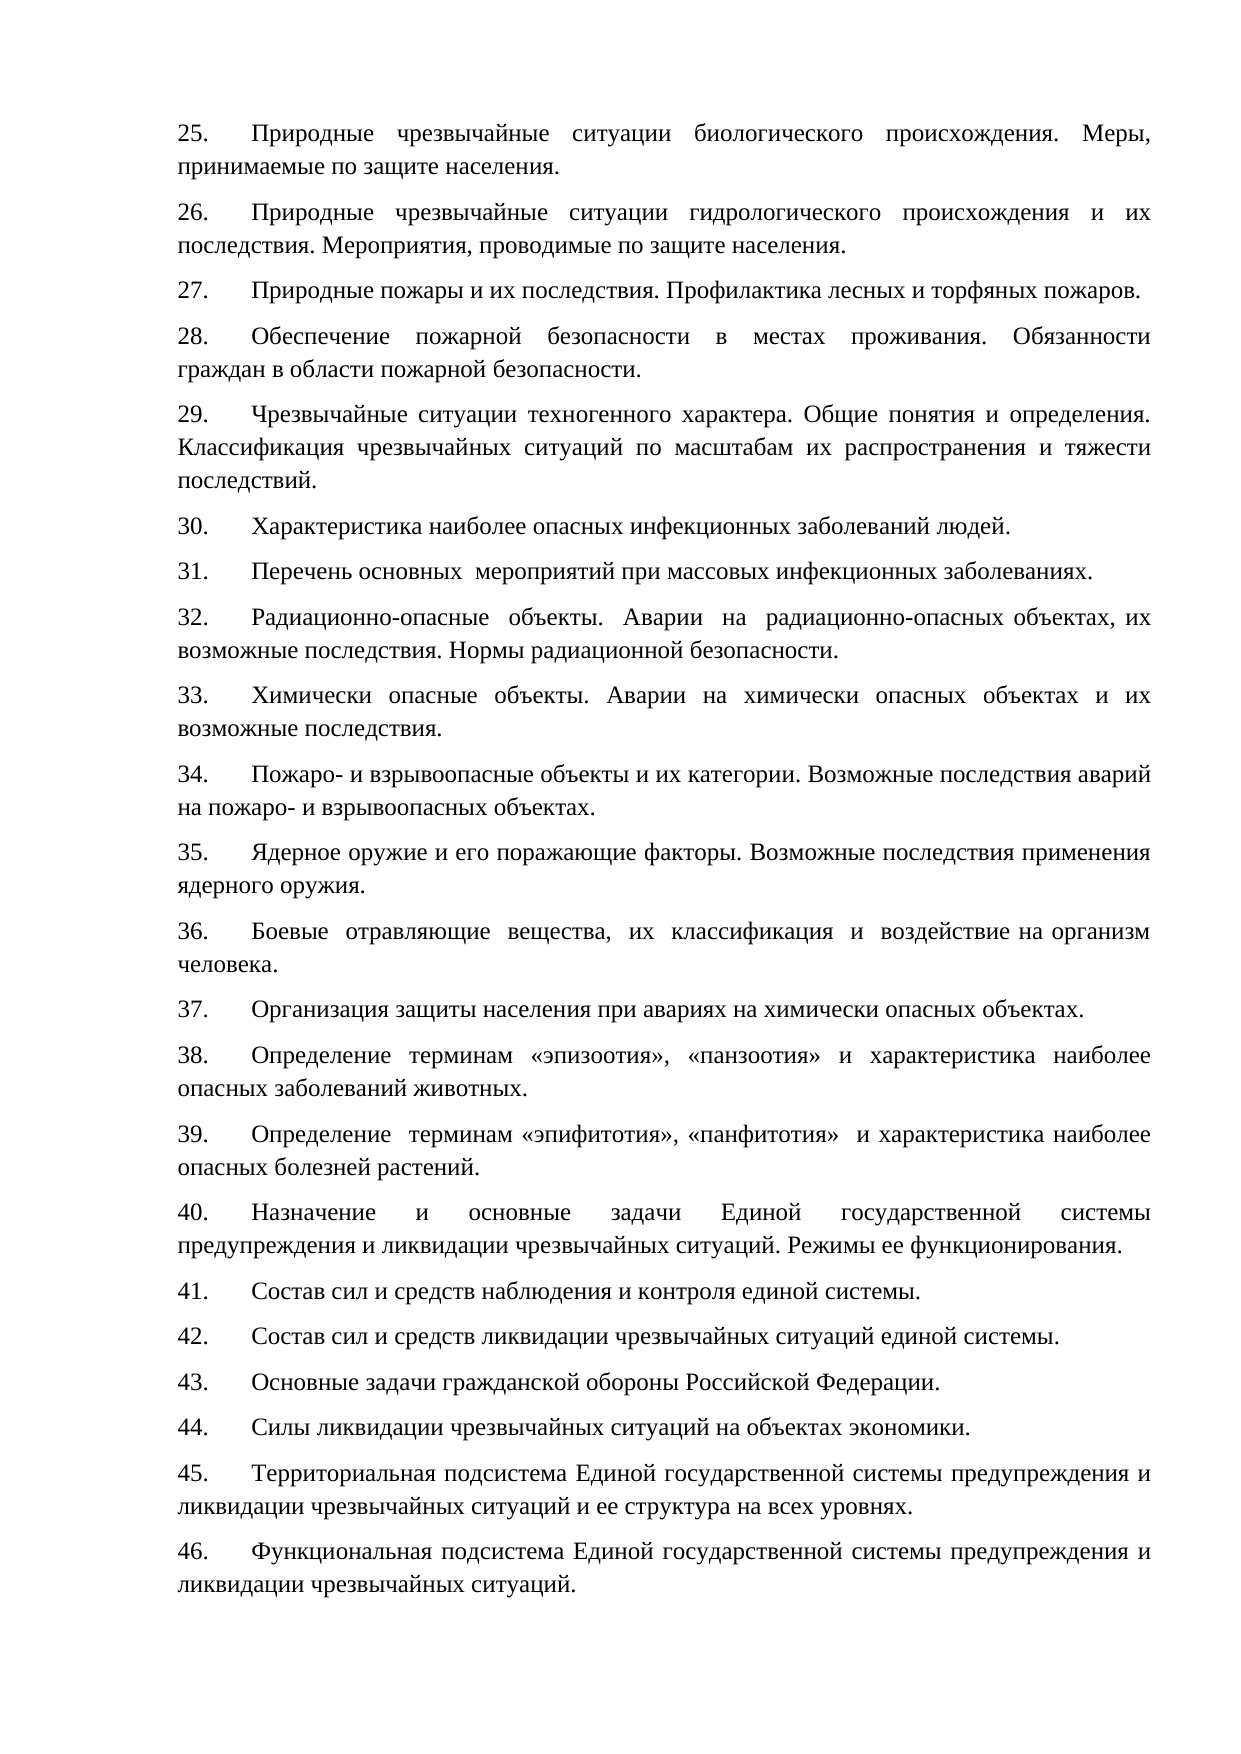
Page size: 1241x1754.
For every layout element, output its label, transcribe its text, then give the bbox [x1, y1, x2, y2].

text 28. Обеспечение пожарной безопасности в местах проживания. Обязанности граждан в области пожарной безопасности. [177, 321, 1152, 382]
text 26. Природные чрезвычайные ситуации гидрологического происхождения и их последствия. Мероприятия, проводимые по защите населения. [177, 197, 1152, 258]
text 30. Характеристика наиболее опасных инфекционных заболеваний людей. [177, 511, 1152, 539]
text 32. Радиационно-опасные объекты. Аварии на радиационно-опасных объектах, их возможные последствия. Нормы радиационной безопасности. [177, 602, 1152, 664]
text 39. Определение терминам «эпифитотия», «панфитотия» и характеристика наиболее опасных болезней растений. [177, 1119, 1152, 1180]
text 33. Химически опасные объекты. Аварии на химически опасных объектах и их возможные последствия. [177, 680, 1152, 742]
text 36. Боевые отравляющие вещества, их классификация и воздействие на организм человека. [177, 916, 1152, 978]
text 38. Определение терминам «эпизоотия», «панзоотия» и характеристика наиболее опасных заболеваний животных. [177, 1040, 1152, 1102]
text 34. Пожаро- и взрывоопасные объекты и их категории. Возможные последствия аварий на пожаро- и взрывоопасных объектах. [177, 759, 1152, 821]
text 27. Природные пожары и их последствия. Профилактика лесных и торфяных пожаров. [177, 275, 1152, 304]
text 25. Природные чрезвычайные ситуации биологического происхождения. Меры, принимаемые по защите населения. [177, 118, 1152, 180]
text 42. Состав сил и средств ликвидации чрезвычайных ситуаций единой системы. [177, 1321, 1152, 1350]
text 35. Ядерное оружие и его поражающие факторы. Возможные последствия применения ядерного оружия. [177, 837, 1152, 899]
text 37. Организация защиты населения при авариях на химически опасных объектах. [177, 994, 1152, 1023]
text 45. Территориальная подсистема Единой государственной системы предупреждения и ликвидации чрезвычайных ситуаций и ее структура на всех уровнях. [177, 1458, 1152, 1519]
text 29. Чрезвычайные ситуации техногенного характера. Общие понятия и определения. Классификация чрезвычайных ситуаций по масштабам их распространения и тяжести последствий. [177, 399, 1152, 494]
text 31. Перечень основных мероприятий при массовых инфекционных заболеваниях. [177, 556, 1152, 585]
text 44. Силы ликвидации чрезвычайных ситуаций на объектах экономики. [177, 1412, 1152, 1441]
text 43. Основные задачи гражданской обороны Российской Федерации. [177, 1367, 1152, 1396]
text 46. Функциональная подсистема Единой государственной системы предупреждения и ликвидации чрезвычайных ситуаций. [177, 1536, 1152, 1598]
text 41. Состав сил и средств наблюдения и контроля единой системы. [177, 1276, 1152, 1304]
text 40. Назначение и основные задачи Единой государственной системы предупреждения и ликвидации чрезвычайных ситуаций. Режимы ее функционирования. [177, 1197, 1152, 1259]
